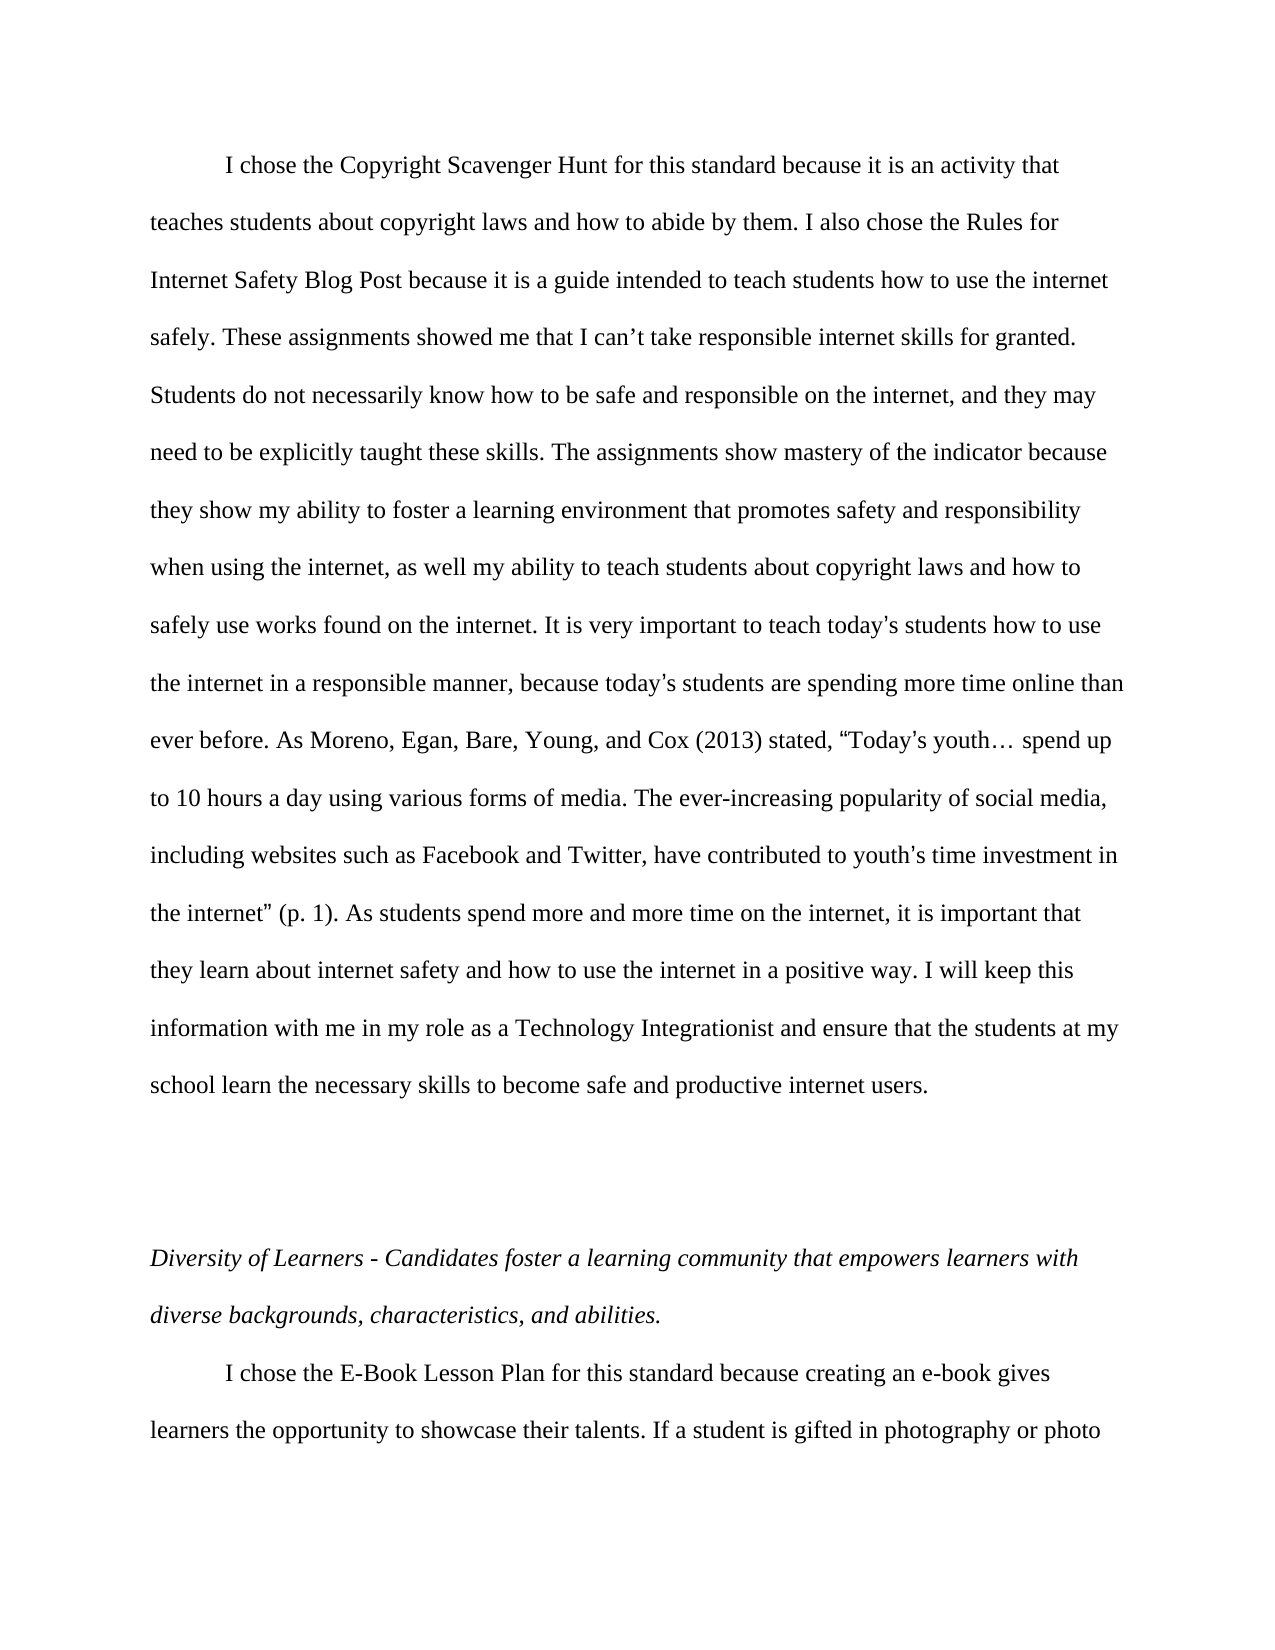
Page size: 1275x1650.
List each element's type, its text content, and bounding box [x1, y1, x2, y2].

text I chose the Copyright Scavenger Hunt for this standard because it is an activity that teaches students about copyright laws and how to abide by them. I also chose the Rules for Internet Safety Blog Post because it is a guide intended to teach students how to use the internet safely. These assignments showed me that I can’t take responsible internet skills for granted. Students do not necessarily know how to be safe and responsible on the internet, and they may need to be explicitly taught these skills. The assignments show mastery of the indicator because they show my ability to foster a learning environment that promotes safety and responsibility when using the internet, as well my ability to teach students about copyright laws and how to safely use works found on the internet. It is very important to teach today’s students how to use the internet in a responsible manner, because today’s students are spending more time online than ever before. As Moreno, Egan, Bare, Young, and Cox (2013) stated, “Today’s youth… spend up to 10 hours a day using various forms of media. The ever-increasing popularity of social media, including websites such as Facebook and Twitter, have contributed to youth’s time investment in the internet” (p. 1). As students spend more and more time on the internet, it is important that they learn about internet safety and how to use the internet in a positive way. I will keep this information with me in my role as a Technology Integrationist and ensure that the students at my school learn the necessary skills to become safe and productive internet users. [150, 150, 1125, 1099]
text Diversity of Learners - Candidates foster a learning community that empowers learners with diverse backgrounds, characteristics, and abilities. [150, 1243, 1125, 1329]
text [150, 1358, 1125, 1444]
